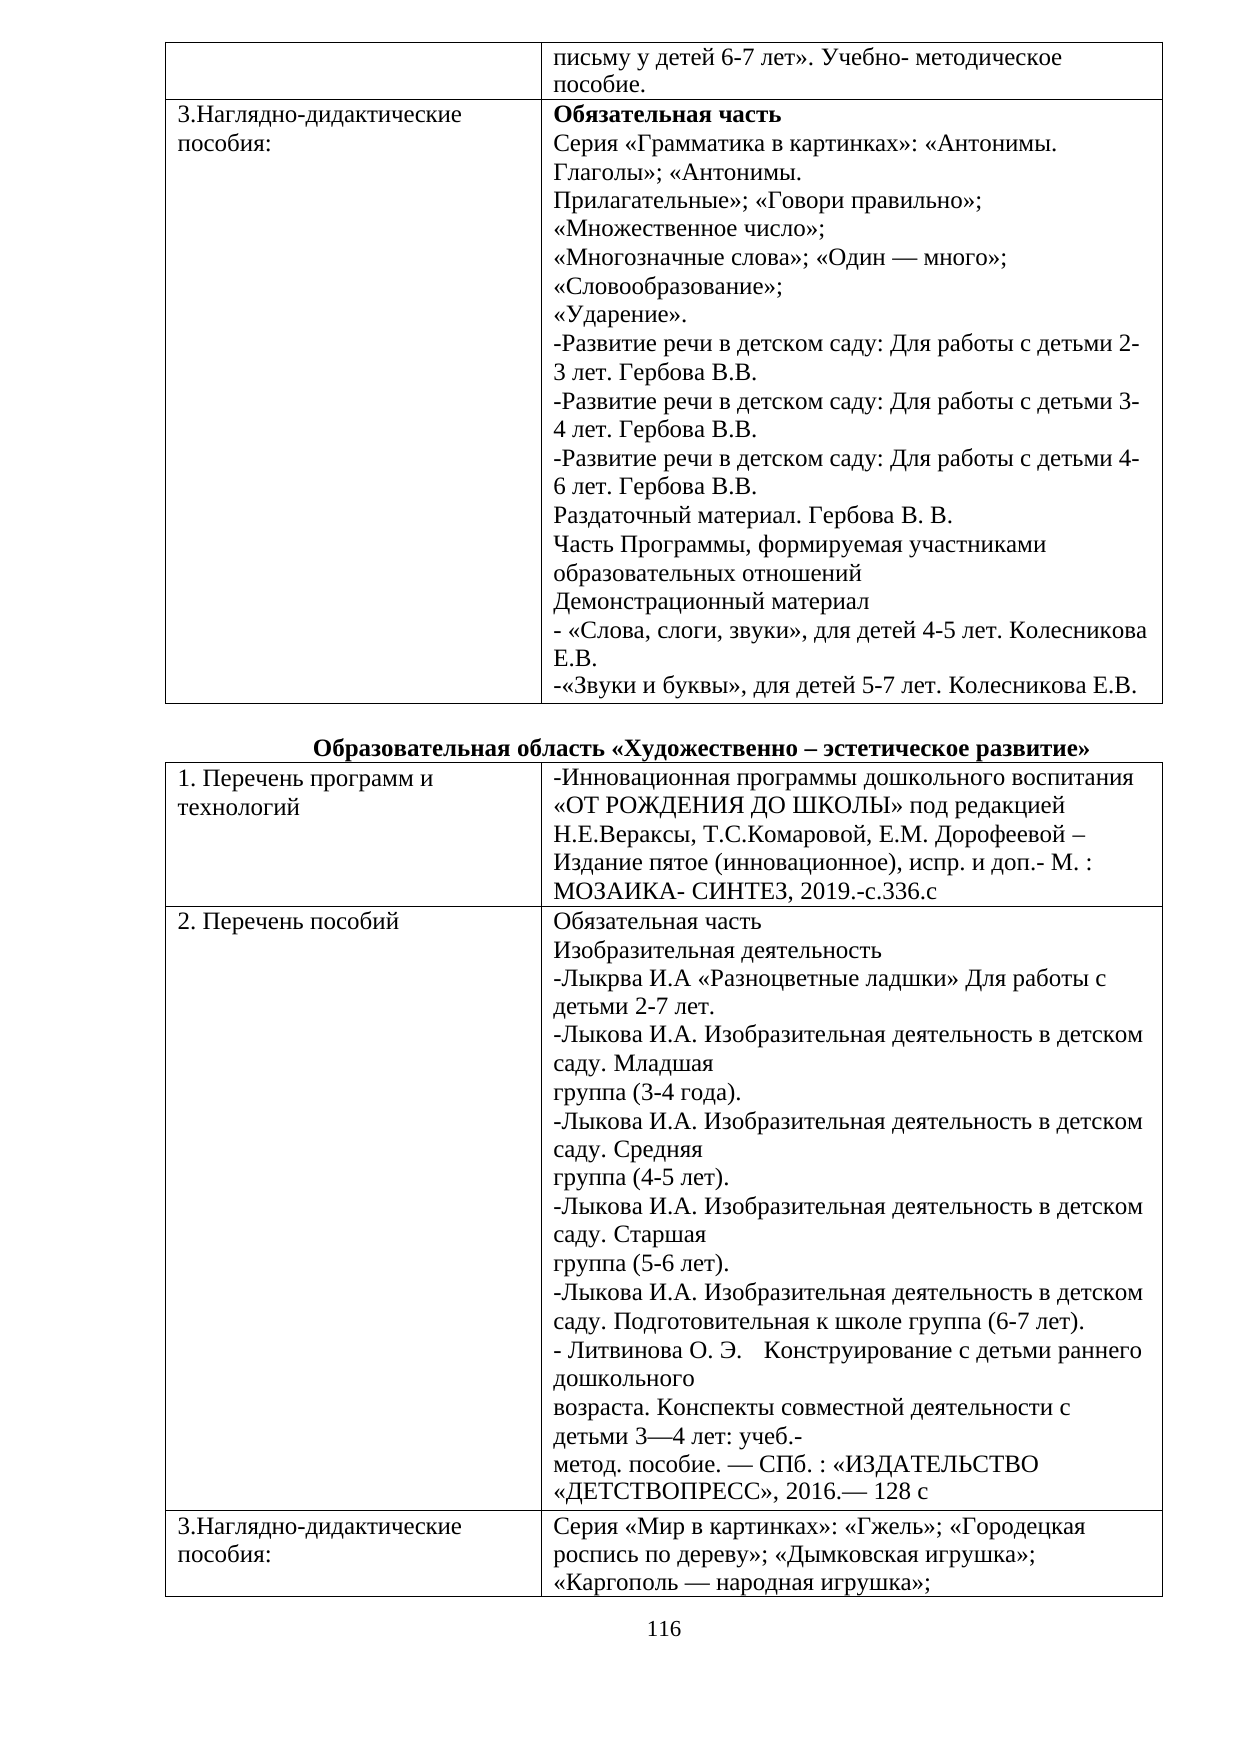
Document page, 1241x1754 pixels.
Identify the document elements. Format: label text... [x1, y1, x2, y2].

table_cell Обязательная часть Серия «Грамматика в картинках»: «Антонимы. Глаголы»; «Антонимы. Прилагательные»; «Говори правильно»; «Множественное число»; «Многозначные слова»; «Один — много»; «Словообразование»; «Ударение». -Развитие речи в детском саду: Для работы с детьми 2- 3 лет. Гербова В.В. -Развитие речи в детском саду: Для работы с детьми 3- 4 лет. Гербова В.В. -Развитие речи в детском саду: Для работы с детьми 4- 6 лет. Гербова В.В. Раздаточный материал. Гербова В. В. Часть Программы, формируемая участниками образовательных отношений Демонстрационный материал - «Слова, слоги, звуки», для детей 4-5 лет. Колесникова Е.В. -«Звуки и буквы», для детей 5-7 лет. Колесникова Е.В. [542, 100, 1162, 703]
table_cell 2. Перечень пособий [166, 907, 541, 1510]
table_header 1. Перечень программ и технологий [166, 763, 541, 906]
table_cell 3.Наглядно-дидактические пособия: [166, 100, 541, 703]
text Образовательная область «Художественно – эстетическое развитие» [313, 733, 1184, 762]
table_header -Инновационная программы дошкольного воспитания «ОТ РОЖДЕНИЯ ДО ШКОЛЫ» под редакцией Н.Е.Вераксы, Т.С.Комаровой, Е.М. Дорофеевой – Издание пятое (инновационное), испр. и доп.- М. : МОЗАИКА- СИНТЕЗ, 2019.-с.336.с [542, 763, 1162, 906]
table_cell 3.Наглядно-дидактические пособия: [166, 1511, 541, 1596]
table_header письму у детей 6-7 лет». Учебно- методическое пособие. [542, 43, 1162, 99]
table_cell Серия «Мир в картинках»: «Гжель»; «Городецкая роспись по дереву»; «Дымковская игрушка»; «Каргополь — народная игрушка»; [542, 1511, 1162, 1596]
table_header [166, 43, 541, 99]
table_cell Обязательная часть Изобразительная деятельность -Лыкрва И.А «Разноцветные ладшки» Для работы с детьми 2-7 лет. -Лыкова И.А. Изобразительная деятельность в детском саду. Младшая группа (3-4 года). -Лыкова И.А. Изобразительная деятельность в детском саду. Средняя группа (4-5 лет). -Лыкова И.А. Изобразительная деятельность в детском саду. Старшая группа (5-6 лет). -Лыкова И.А. Изобразительная деятельность в детском саду. Подготовительная к школе группа (6-7 лет). - Литвинова О. Э. Конструирование с детьми раннего дошкольного возраста. Конспекты совместной деятельности с детьми 3—4 лет: учеб.- метод. пособие. — СПб. : «ИЗДАТЕЛЬСТВО «ДЕТСТВОПРЕСС», 2016.— 128 с [542, 907, 1162, 1510]
